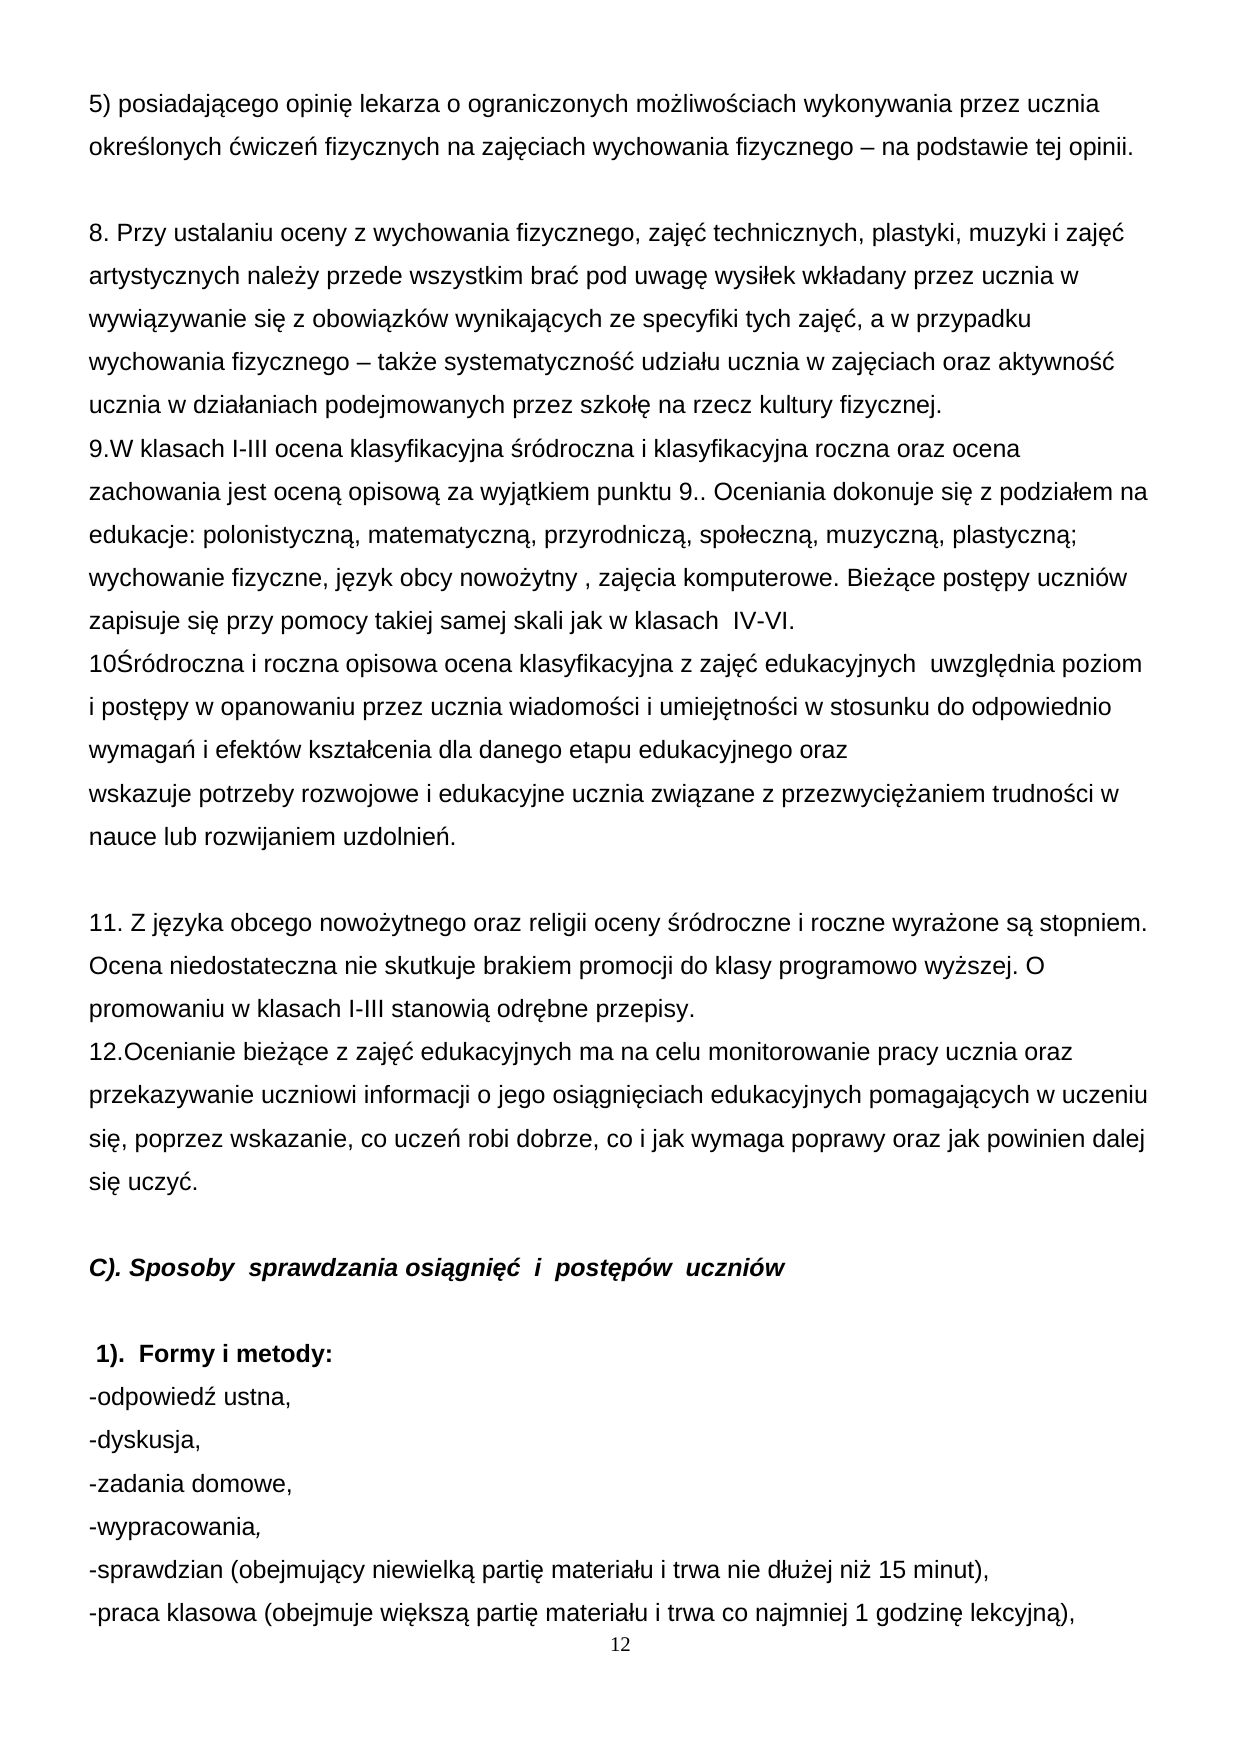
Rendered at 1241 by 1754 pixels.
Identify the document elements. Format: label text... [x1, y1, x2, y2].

text 11. Z języka obcego nowożytnego oraz religii oceny śródroczne i roczne wyrażone są stopniem. Ocena niedostateczna nie skutkuje brakiem promocji do klasy programowo wyższej. O promowaniu w klasach I-III stanowią odrębne przepisy. [89, 908, 1152, 1023]
text 1). Formy i metody: -odpowiedź ustna, -dyskusja, -zadania domowe, -wypracowania, -sprawdzian (obejmujący niewielką partię materiału i trwa nie dłużej niż 15 minut), -praca klasowa (obejmuje większą partię materiału i trwa co najmniej 1 godzinę lekcyjną), [89, 1296, 1152, 1627]
text 12.Ocenianie bieżące z zajęć edukacyjnych ma na celu monitorowanie pracy ucznia oraz przekazywanie uczniowi informacji o jego osiągnięciach edukacyjnych pomagających w uczeniu się, poprzez wskazanie, co uczeń robi dobrze, co i jak wymaga poprawy oraz jak powinien dalej się uczyć. [89, 1037, 1152, 1196]
text 5) posiadającego opinię lekarza o ograniczonych możliwościach wykonywania przez ucznia określonych ćwiczeń fizycznych na zajęciach wychowania fizycznego – na podstawie tej opinii. [89, 89, 1152, 161]
text wskazuje potrzeby rozwojowe i edukacyjne ucznia związane z przezwyciężaniem trudności w nauce lub rozwijaniem uzdolnień. [89, 779, 1152, 851]
text C). Sposoby sprawdzania osiągnięć i postępów uczniów [89, 1210, 1152, 1282]
text 10Śródroczna i roczna opisowa ocena klasyfikacyjna z zajęć edukacyjnych uwzględnia poziom i postępy w opanowaniu przez ucznia wiadomości i umiejętności w stosunku do odpowiednio wymagań i efektów kształcenia dla danego etapu edukacyjnego oraz [89, 649, 1152, 764]
text 8. Przy ustalaniu oceny z wychowania fizycznego, zajęć technicznych, plastyki, muzyki i zajęć artystycznych należy przede wszystkim brać pod uwagę wysiłek wkładany przez ucznia w wywiązywanie się z obowiązków wynikających ze specyfiki tych zajęć, a w przypadku wychowania fizycznego – także systematyczność udziału ucznia w zajęciach oraz aktywność ucznia w działaniach podejmowanych przez szkołę na rzecz kultury fizycznej. 9.W klasach I-III ocena klasyfikacyjna śródroczna i klasyfikacyjna roczna oraz ocena zachowania jest oceną opisową za wyjątkiem punktu 9.. Oceniania dokonuje się z podziałem na edukacje: polonistyczną, matematyczną, przyrodniczą, społeczną, muzyczną, plastyczną; wychowanie fizyczne, język obcy nowożytny , zajęcia komputerowe. Bieżące postępy uczniów zapisuje się przy pomocy takiej samej skali jak w klasach IV-VI. [89, 218, 1152, 635]
